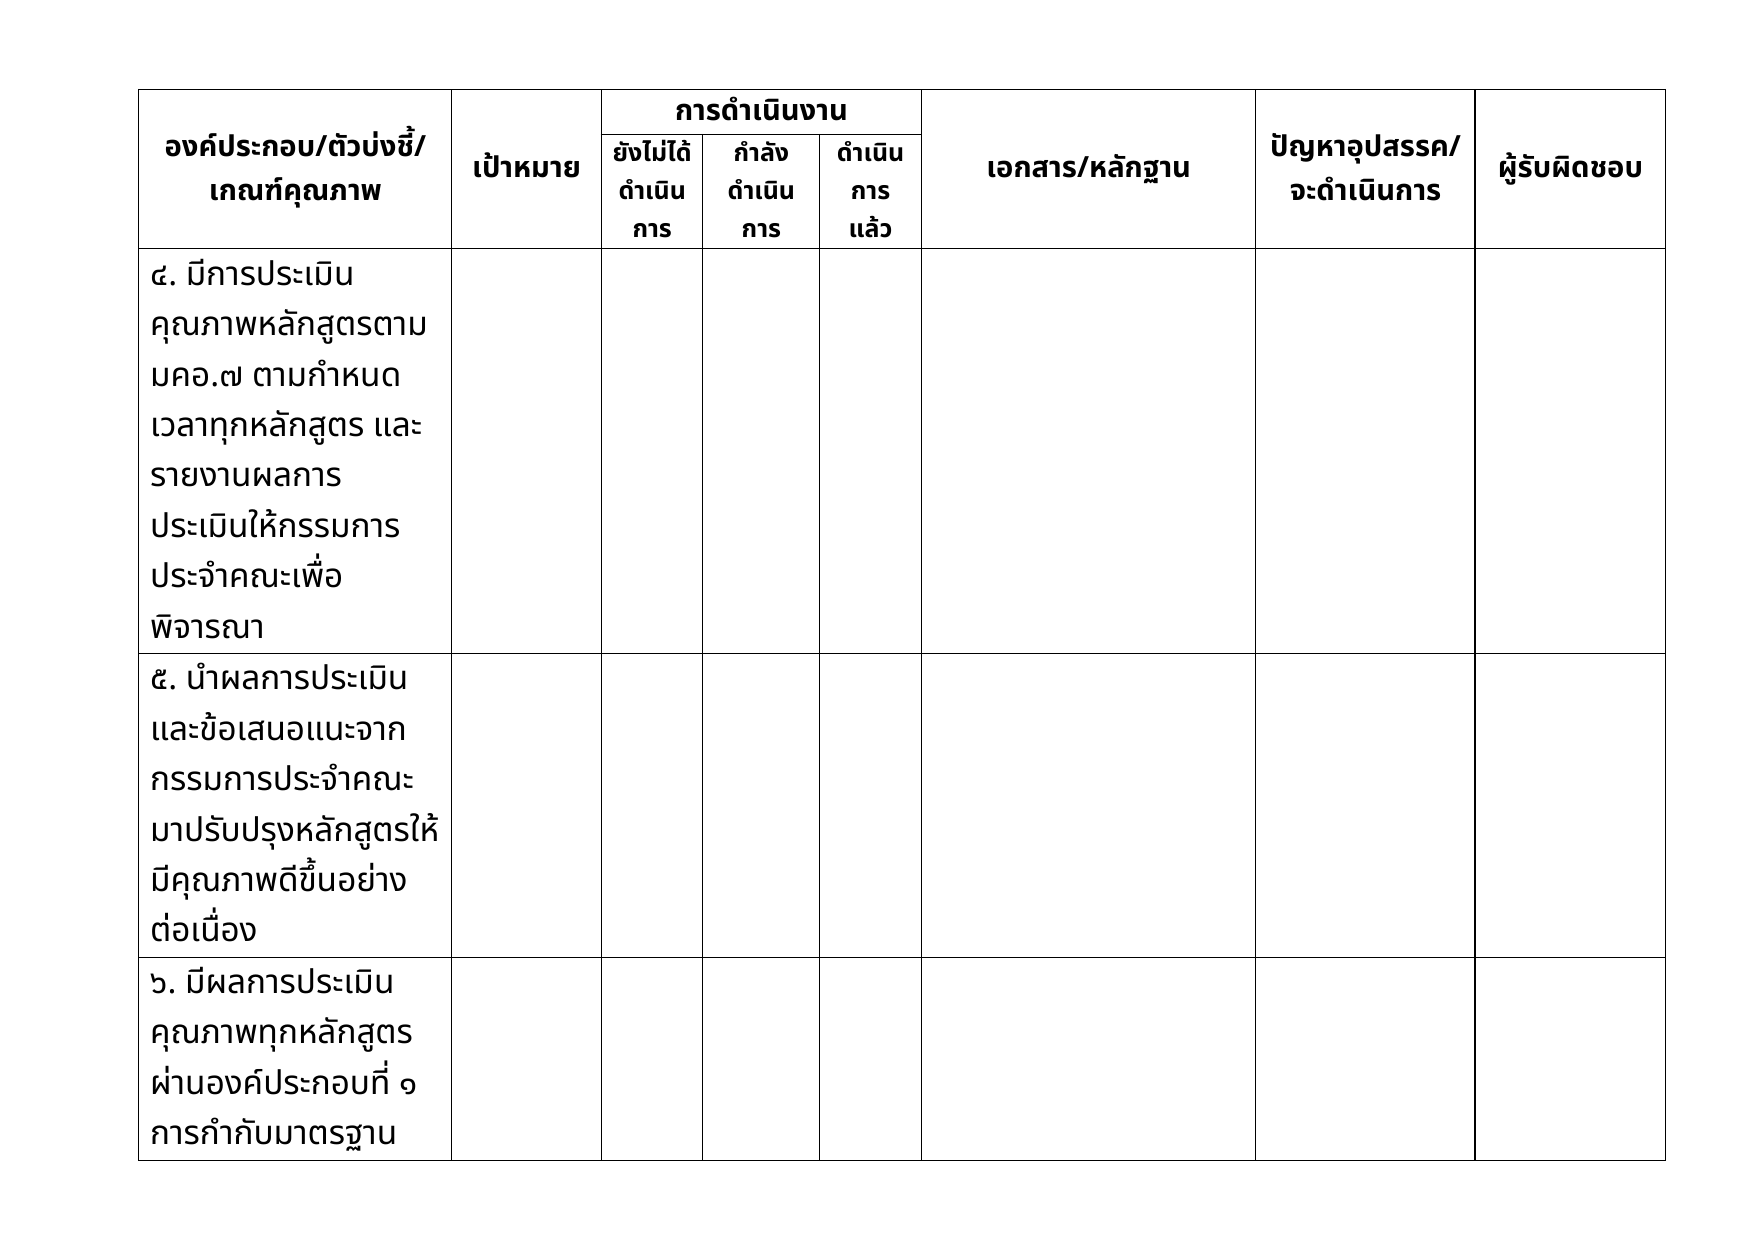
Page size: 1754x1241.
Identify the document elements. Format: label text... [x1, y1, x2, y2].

table_cell [703, 249, 819, 653]
table_cell ยังไม่ได้ดำเนินการ [602, 135, 702, 248]
table_cell [452, 249, 601, 653]
table_cell [602, 958, 702, 1160]
table_cell [922, 654, 1255, 957]
table_cell ๖. มีผลการประเมินคุณภาพทุกหลักสูตรผ่านองค์ประกอบที่ ๑ การกำกับมาตรฐาน [139, 958, 451, 1160]
table_cell [703, 654, 819, 957]
table_cell [452, 958, 601, 1160]
table_header การดำเนินงาน [602, 90, 921, 134]
table_cell [820, 958, 921, 1160]
table_cell [820, 654, 921, 957]
table_cell [1476, 249, 1665, 653]
table_cell [602, 654, 702, 957]
table_cell [1476, 958, 1665, 1160]
table_cell [452, 654, 601, 957]
table_cell [1256, 958, 1474, 1160]
table_cell ๔. มีการประเมินคุณภาพหลักสูตรตาม มคอ.๗ ตามกำหนดเวลาทุกหลักสูตร และรายงานผลการประเมินให้กรรมการประจำคณะเพื่อพิจารณา [139, 249, 451, 653]
table_cell [922, 249, 1255, 653]
table_cell ๕. นำผลการประเมินและข้อเสนอแนะจากกรรมการประจำคณะมาปรับปรุงหลักสูตรให้มีคุณภาพดีขึ้นอย่างต่อเนื่อง [139, 654, 451, 957]
table_cell [820, 249, 921, 653]
table_cell [1256, 654, 1474, 957]
table_cell [602, 249, 702, 653]
table_header ผู้รับผิดชอบ [1476, 90, 1665, 248]
table_cell กำลังดำเนินการ [703, 135, 819, 248]
table_cell [922, 958, 1255, 1160]
table_cell [1476, 654, 1665, 957]
table_header ปัญหาอุปสรรค/ จะดำเนินการ [1256, 90, 1474, 248]
table_cell [703, 958, 819, 1160]
table_cell ดำเนินการแล้ว [820, 135, 921, 248]
table_cell [1256, 249, 1474, 653]
table_header องค์ประกอบ/ตัวบ่งชี้/เกณฑ์คุณภาพ [139, 90, 451, 248]
table_header เอกสาร/หลักฐาน [922, 90, 1255, 248]
table_header เป้าหมาย [452, 90, 601, 248]
